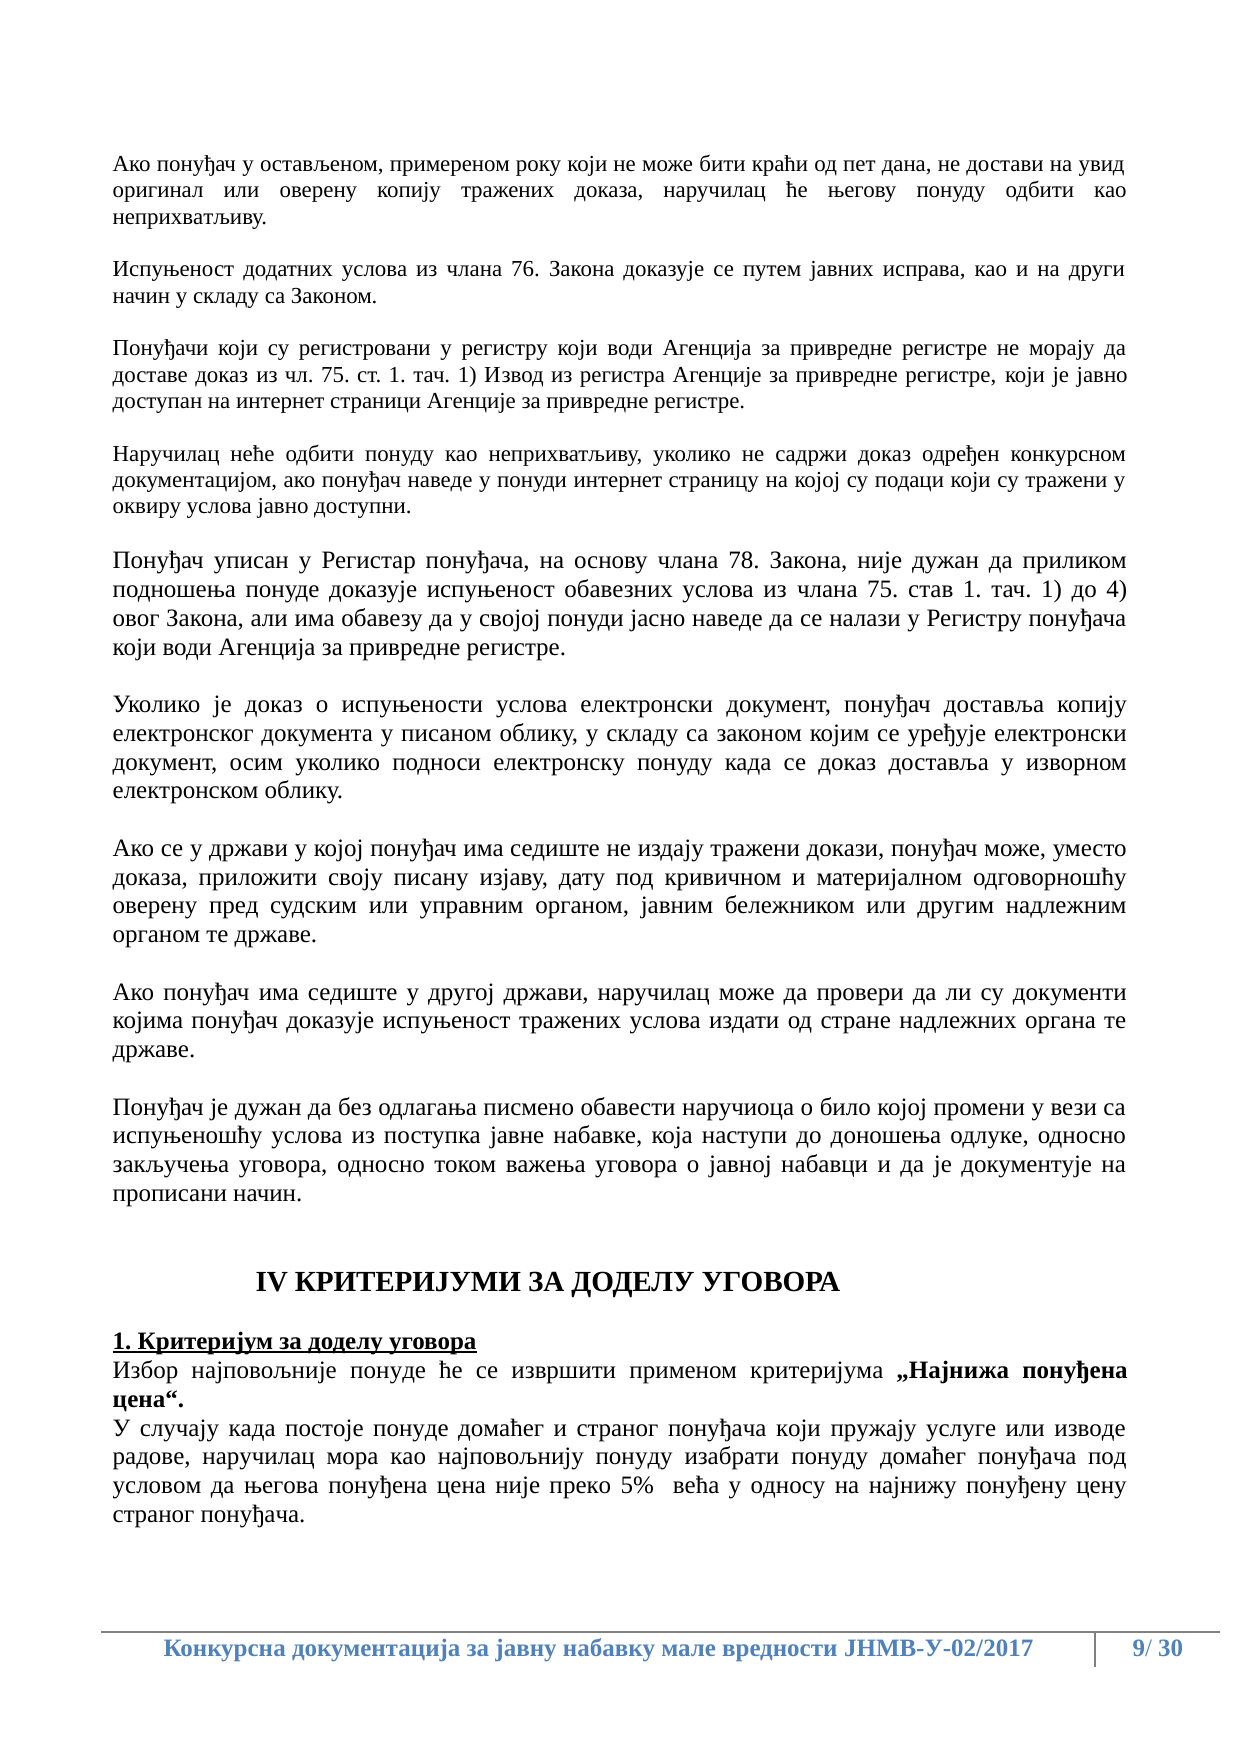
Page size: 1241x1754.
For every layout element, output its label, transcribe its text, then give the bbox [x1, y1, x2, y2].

text Избор најповољније понуде ће се извршити применом критеријума „Најнижа понуђена цена“. [112, 1355, 1128, 1413]
text 1. Критеријум за доделу уговора [112, 1326, 1128, 1355]
list Наручилац неће одбити понуду као неприхватљиву, уколико не садржи доказ одређен конкурсном документацијом, ако понуђач наведе у понуди интернет страницу на којој су подаци који су тражени у оквиру услова јавно доступни. [112, 440, 1128, 519]
list Испуњеност додатних услова из члана 76. Закона доказује се путем јавних исправа, као и на други начин у складу са Законом. [112, 255, 1128, 308]
list Ако понуђач у остављеном, примереном року који не може бити краћи од пет дана, не достави на увид оригинал или оверену копију тражених доказа, наручилац ће његову понуду одбити као неприхватљиву. [112, 150, 1128, 229]
list Понуђачи који су регистровани у регистру који води Агенција за привредне регистре не морају да доставе доказ из чл. 75. ст. 1. тач. 1) Извод из регистра Агенције за привредне регистре, који је јавно доступан на интернет страници Агенције за привредне регистре. [112, 334, 1128, 413]
list Понуђач уписан у Регистар понуђача, на основу члана 78. Закона, није дужан да приликом подношења понуде доказује испуњеност обавезних услова из члана 75. став 1. тач. 1) до 4) овог Закона, али има обавезу да у својој понуди јасно наведе да се налази у Регистру понуђача који води Агенција за привредне регистре. [112, 545, 1128, 660]
text Уколико је доказ о испуњености услова електронски документ, понуђач доставља копију електронског документа у писаном облику, у складу са законом којим се уређује електронски документ, осим уколико подноси електронску понуду када се доказ доставља у изворном електронском облику. [112, 689, 1128, 804]
list Ако се у држави у којој понуђач има седиште не издају тражени докази, понуђач може, уместо доказа, приложити своју писану изјаву, дату под кривичном и материјалном одговорношћу оверену пред судским или управним органом, јавним бележником или другим надлежним органом те државе. [112, 833, 1128, 948]
text У случају када постоје понуде домаћег и страног понуђача који пружају услуге или изводе радове, наручилац мора као најповољнију понуду изабрати понуду домаћег понуђача под условом да његова понуђена цена није преко 5% већа у односу на најнижу понуђену цену страног понуђача. [112, 1413, 1128, 1528]
list Понуђач је дужан да без одлагања писмено обавести наручиоца о било којој промени у вези са испуњеношћу услова из поступка јавне набавке, која наступи до доношења одлуке, односно закључења уговора, односно током важења уговора о јавној набавци и да је документује на прописани начин. [112, 1092, 1128, 1207]
list Ако понуђач има седиште у другој држави, наручилац може да провери да ли су документи којима понуђач доказује испуњеност тражених услова издати од стране надлежних органа те државе. [112, 977, 1128, 1063]
text IV КРИТЕРИЈУМИ ЗА ДОДЕЛУ УГОВОРА [112, 1264, 983, 1298]
